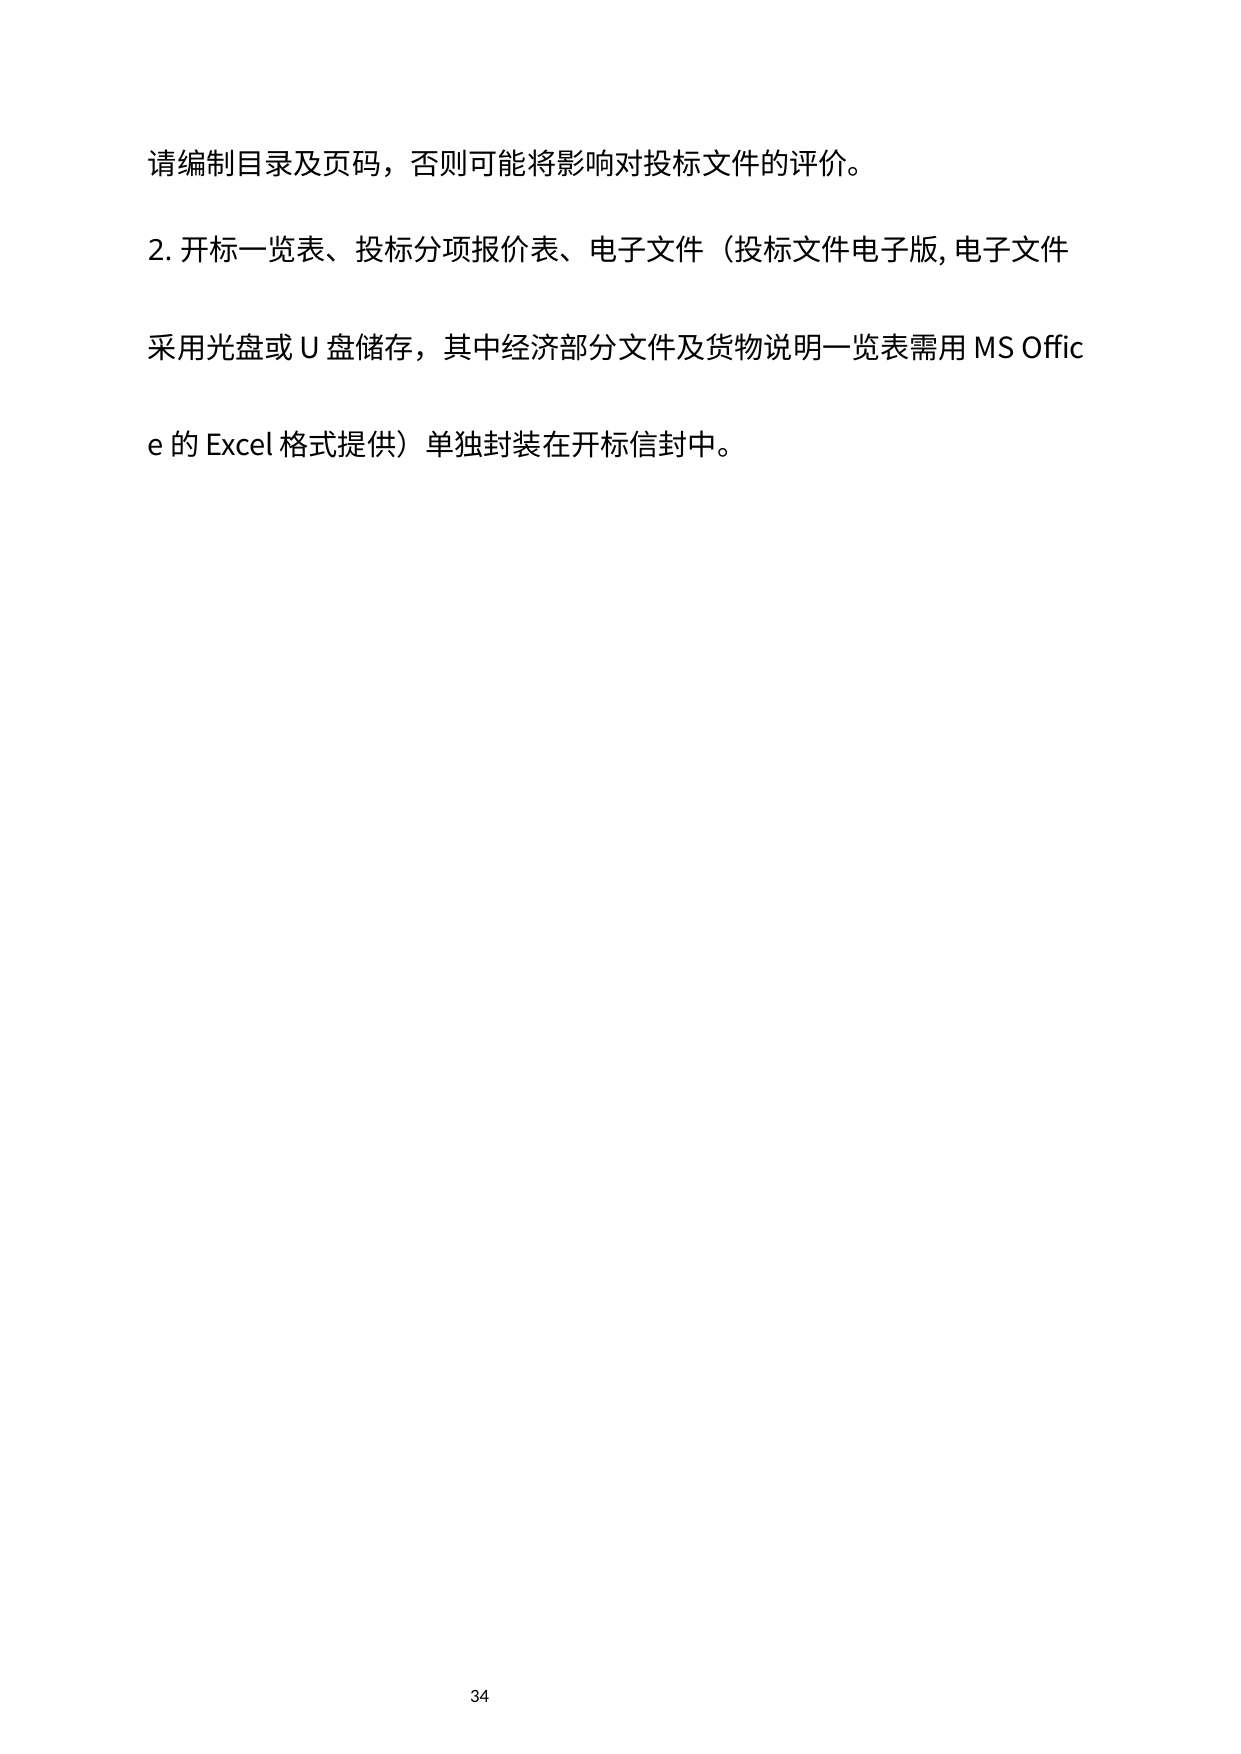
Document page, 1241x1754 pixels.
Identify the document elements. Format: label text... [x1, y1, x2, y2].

text 2. 开标一览表、投标分项报价表、电子文件（投标文件电子版, 电子文件采用光盘或U盘储存，其中经济部分文件及货物说明一览表需用MS Office的Excel格式提供）单独封装在开标信封中。 [148, 216, 1092, 476]
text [148, 129, 1092, 194]
